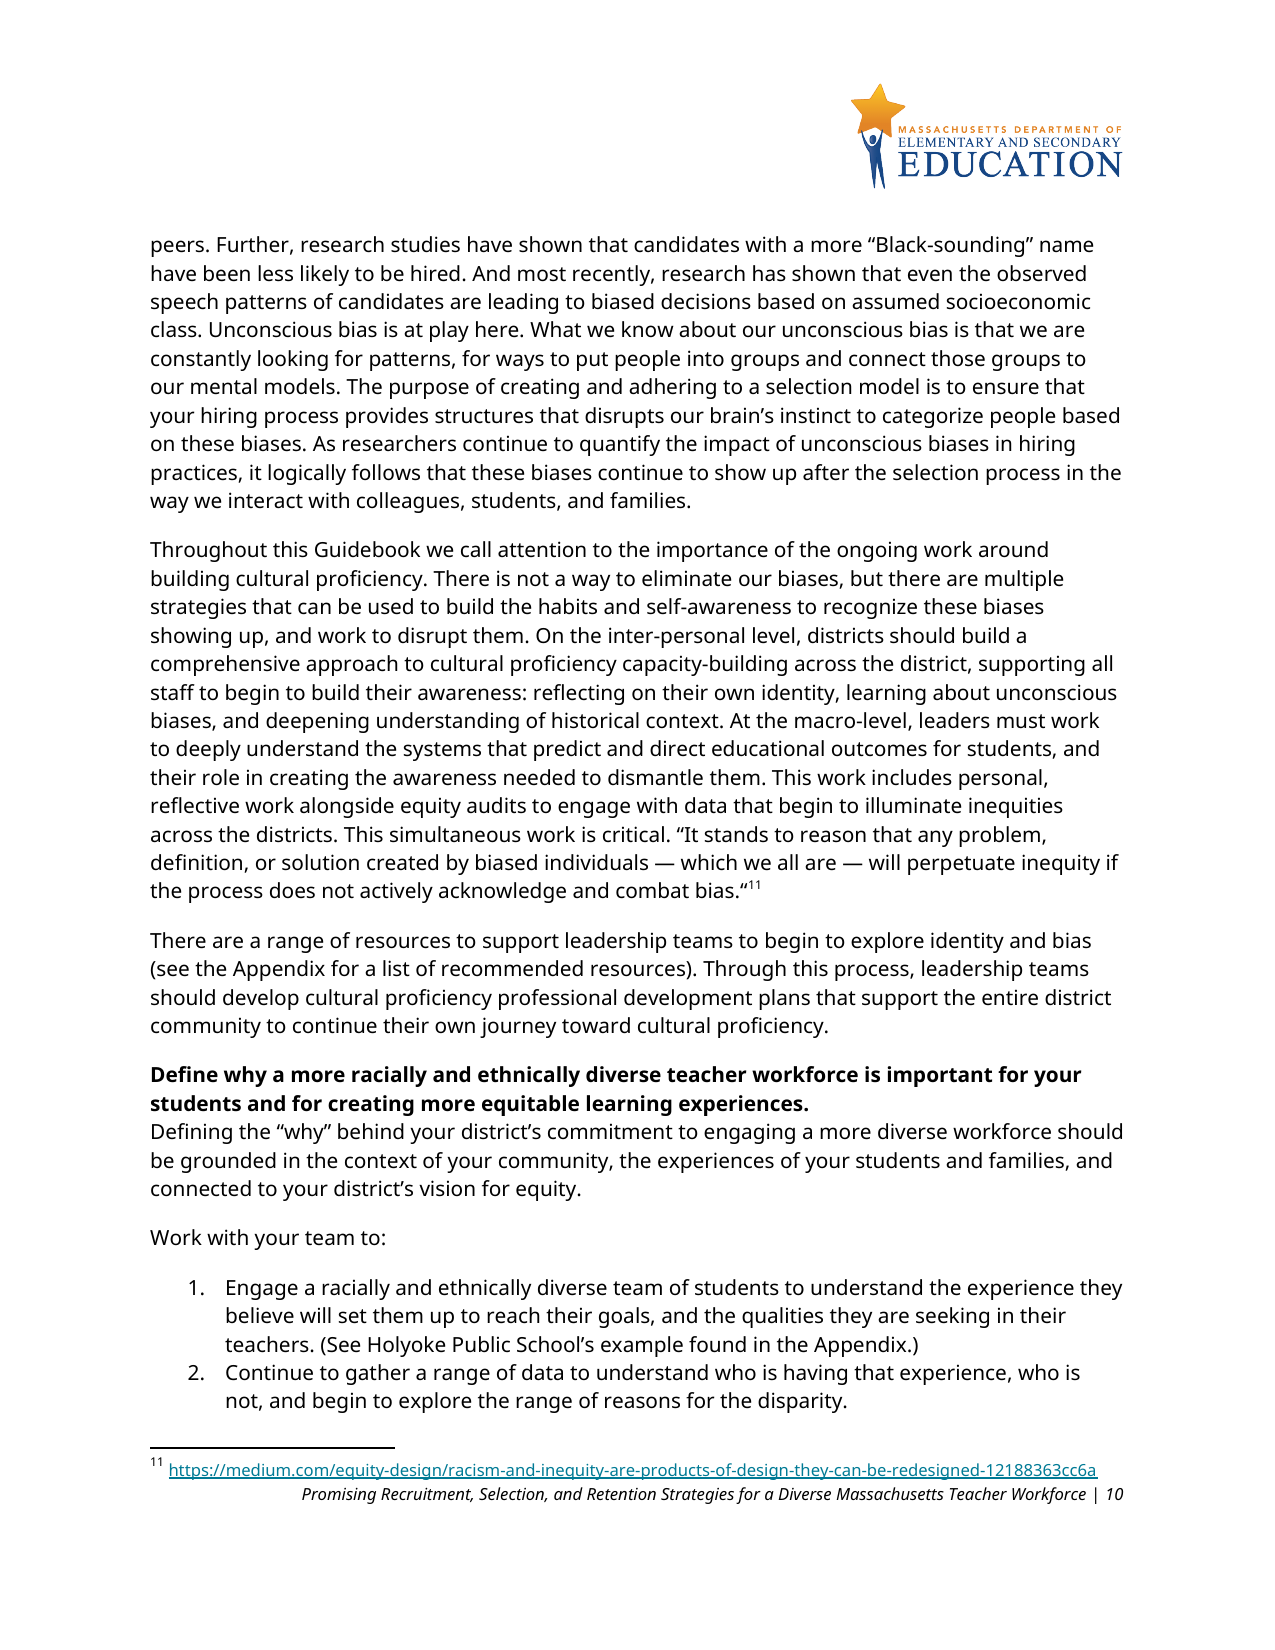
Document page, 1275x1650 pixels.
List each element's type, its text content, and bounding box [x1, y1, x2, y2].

list Continue to gather a range of data to understand who is having that experience, who is not, and begin to explore the range of reasons for the disparity. [187, 1358, 1125, 1415]
text Throughout this Guidebook we call attention to the importance of the ongoing work around building cultural proficiency. There is not a way to eliminate our biases, but there are multiple strategies that can be used to build the habits and self-awareness to recognize these biases showing up, and work to disrupt them. On the inter-personal level, districts should build a comprehensive approach to cultural proficiency capacity-building across the district, supporting all staff to begin to build their awareness: reflecting on their own identity, learning about unconscious biases, and deepening understanding of historical context. At the macro-level, leaders must work to deeply understand the systems that predict and direct educational outcomes for students, and their role in creating the awareness needed to dismantle them. This work includes personal, reflective work alongside equity audits to engage with data that begin to illuminate inequities across the districts. This simultaneous work is critical. “It stands to reason that any problem, definition, or solution created by biased individuals — which we all are — will perpetuate inequity if the process does not actively acknowledge and combat bias.“ [150, 535, 1125, 905]
text Defining the “why” behind your district’s commitment to engaging a more diverse workforce should be grounded in the context of your community, the experiences of your students and families, and connected to your district’s vision for equity. [150, 1117, 1125, 1203]
text There are a range of resources to support leadership teams to begin to explore identity and bias (see the Appendix for a list of recommended resources). Through this process, leadership teams should develop cultural proficiency professional development plans that support the entire district community to continue their own journey toward cultural proficiency. [150, 926, 1125, 1040]
subtitle Define why a more racially and ethnically diverse teacher workforce is important for your students and for creating more equitable learning experiences. [150, 1061, 1125, 1117]
picture [848, 75, 1125, 210]
list Engage a racially and ethnically diverse team of students to understand the experience they believe will set them up to reach their goals, and the qualities they are seeking in their teachers. (See Holyoke Public School’s example found in the Appendix.) [187, 1273, 1125, 1358]
text Work with your team to: [150, 1223, 1125, 1252]
